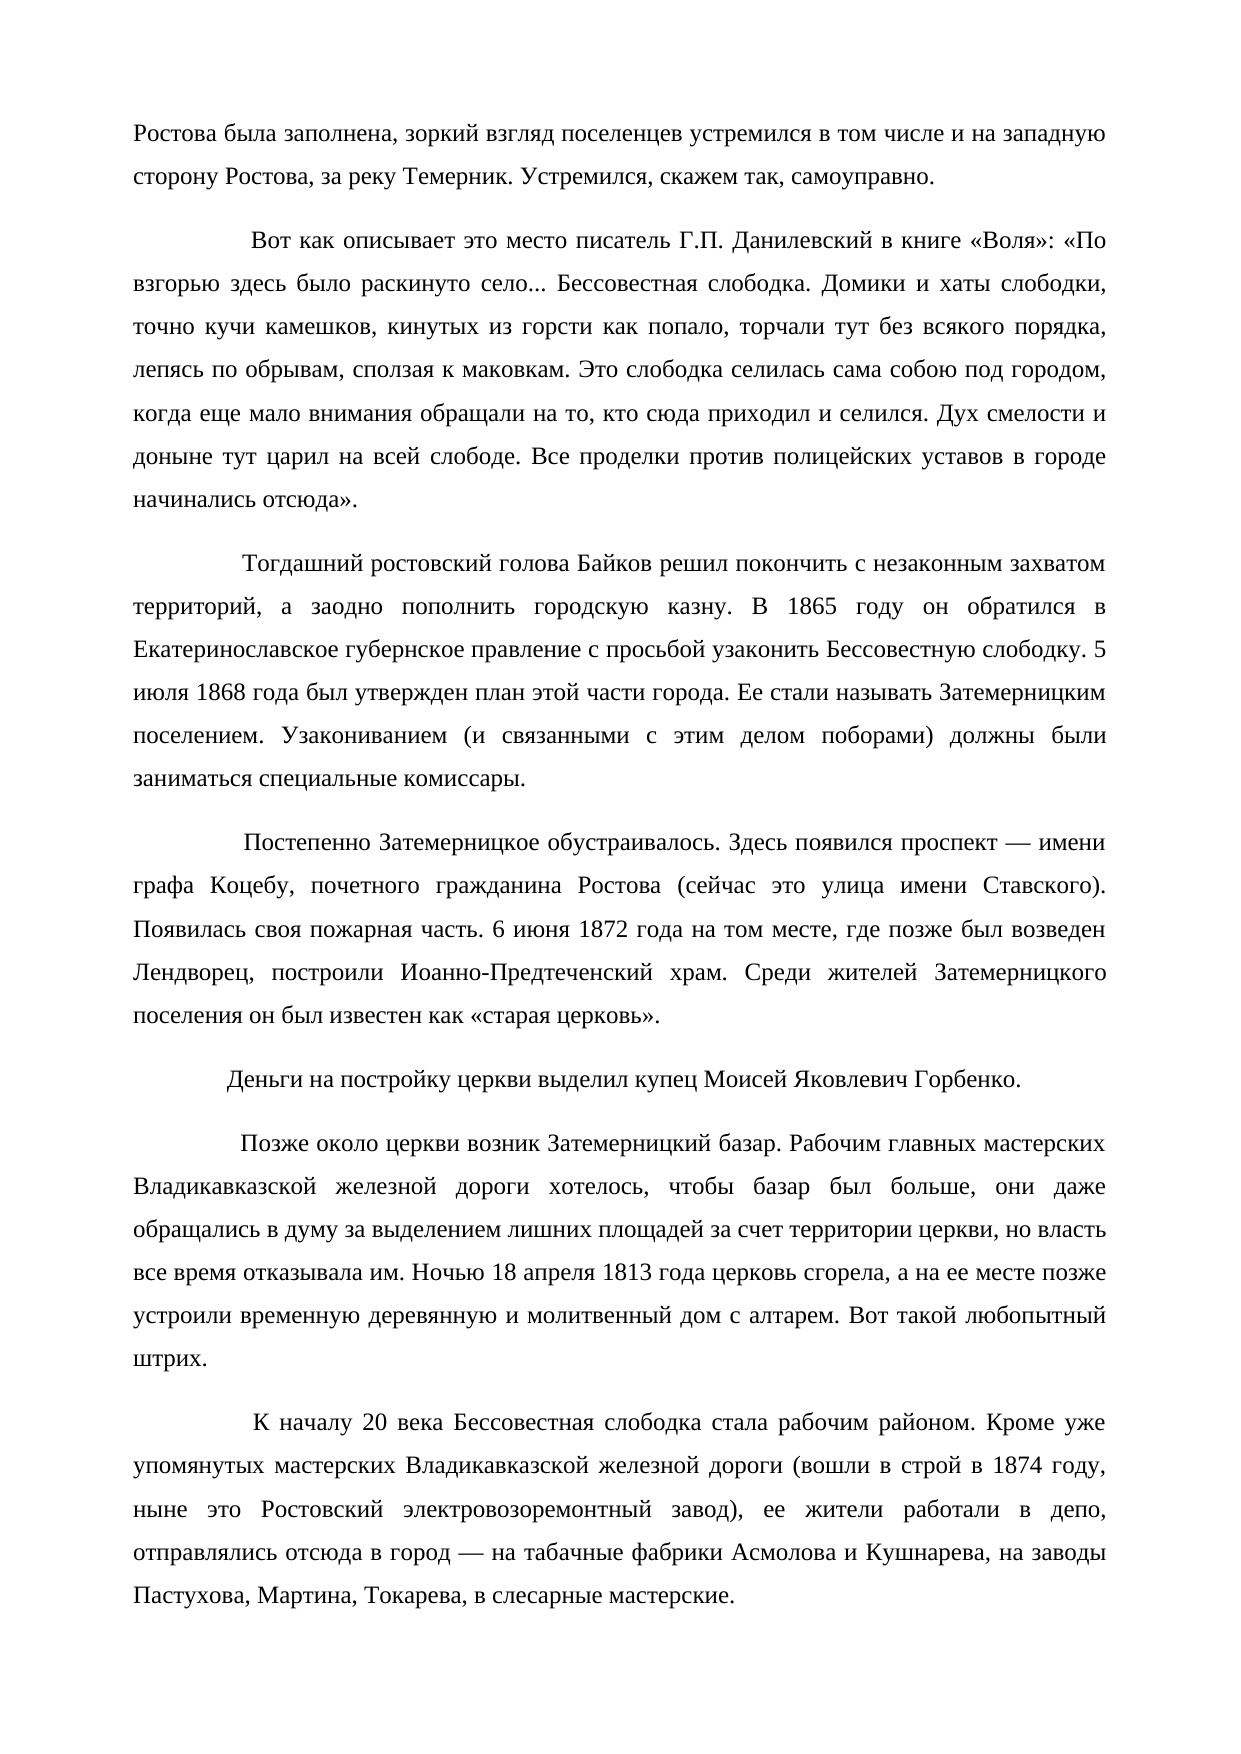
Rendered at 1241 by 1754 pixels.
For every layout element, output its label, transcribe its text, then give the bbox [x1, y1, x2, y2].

text К началу 20 века Бессовестная слободка стала рабочим районом. Кроме уже упомянутых мастерских Владикавказской железной дороги (вошли в строй в 1874 году, ныне это Ростовский электровозоремонтный завод), ее жители работали в депо, отправлялись отсюда в город — на табачные фабрики Асмолова и Кушнарева, на заводы Пастухова, Мартина, Токарева, в слесарные мастерские. [133, 1407, 1107, 1609]
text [133, 118, 1107, 190]
text Позже около церкви возник Затемерницкий базар. Рабочим главных мастерских Владикавказской железной дороги хотелось, чтобы базар был больше, они даже обращались в думу за выделением лишних площадей за счет территории церкви, но власть все время отказывала им. Ночью 18 апреля 1813 года церковь сгорела, а на ее месте позже устроили временную деревянную и молитвенный дом с алтарем. Вот такой любопытный штрих. [133, 1128, 1107, 1372]
text Деньги на постройку церкви выделил купец Моисей Яковлевич Горбенко. [133, 1064, 1107, 1093]
text Постепенно Затемерницкое обустраивалось. Здесь появился проспект — имени графа Коцебу, почетного гражданина Ростова (сейчас это улица имени Ставского). Появилась своя пожарная часть. 6 июня 1872 года на том месте, где позже был возведен Лендворец, построили Иоанно-Предтеченский храм. Среди жителей Затемерницкого поселения он был известен как «старая церковь». [133, 827, 1107, 1029]
text Тогдашний ростовский голова Байков решил покончить с незаконным захватом территорий, а заодно пополнить городскую казну. В 1865 году он обратился в Екатеринославское губернское правление с просьбой узаконить Бессовестную слободку. 5 июля 1868 года был утвержден план этой части города. Ее стали называть Затемерницким поселением. Узакониванием (и связанными с этим делом поборами) должны были заниматься специальные комиссары. [133, 548, 1107, 792]
text Вот как описывает это место писатель Г.П. Данилевский в книге «Воля»: «По взгорью здесь было раскинуто село... Бессовестная слободка. Домики и хаты слободки, точно кучи камешков, кинутых из горсти как попало, торчали тут без всякого порядка, лепясь по обрывам, сползая к маковкам. Это слободка селилась сама собою под городом, когда еще мало внимания обращали на то, кто сюда приходил и селился. Дух смелости и доныне тут царил на всей слободе. Все проделки против полицейских уставов в городе начинались отсюда». [133, 225, 1107, 513]
